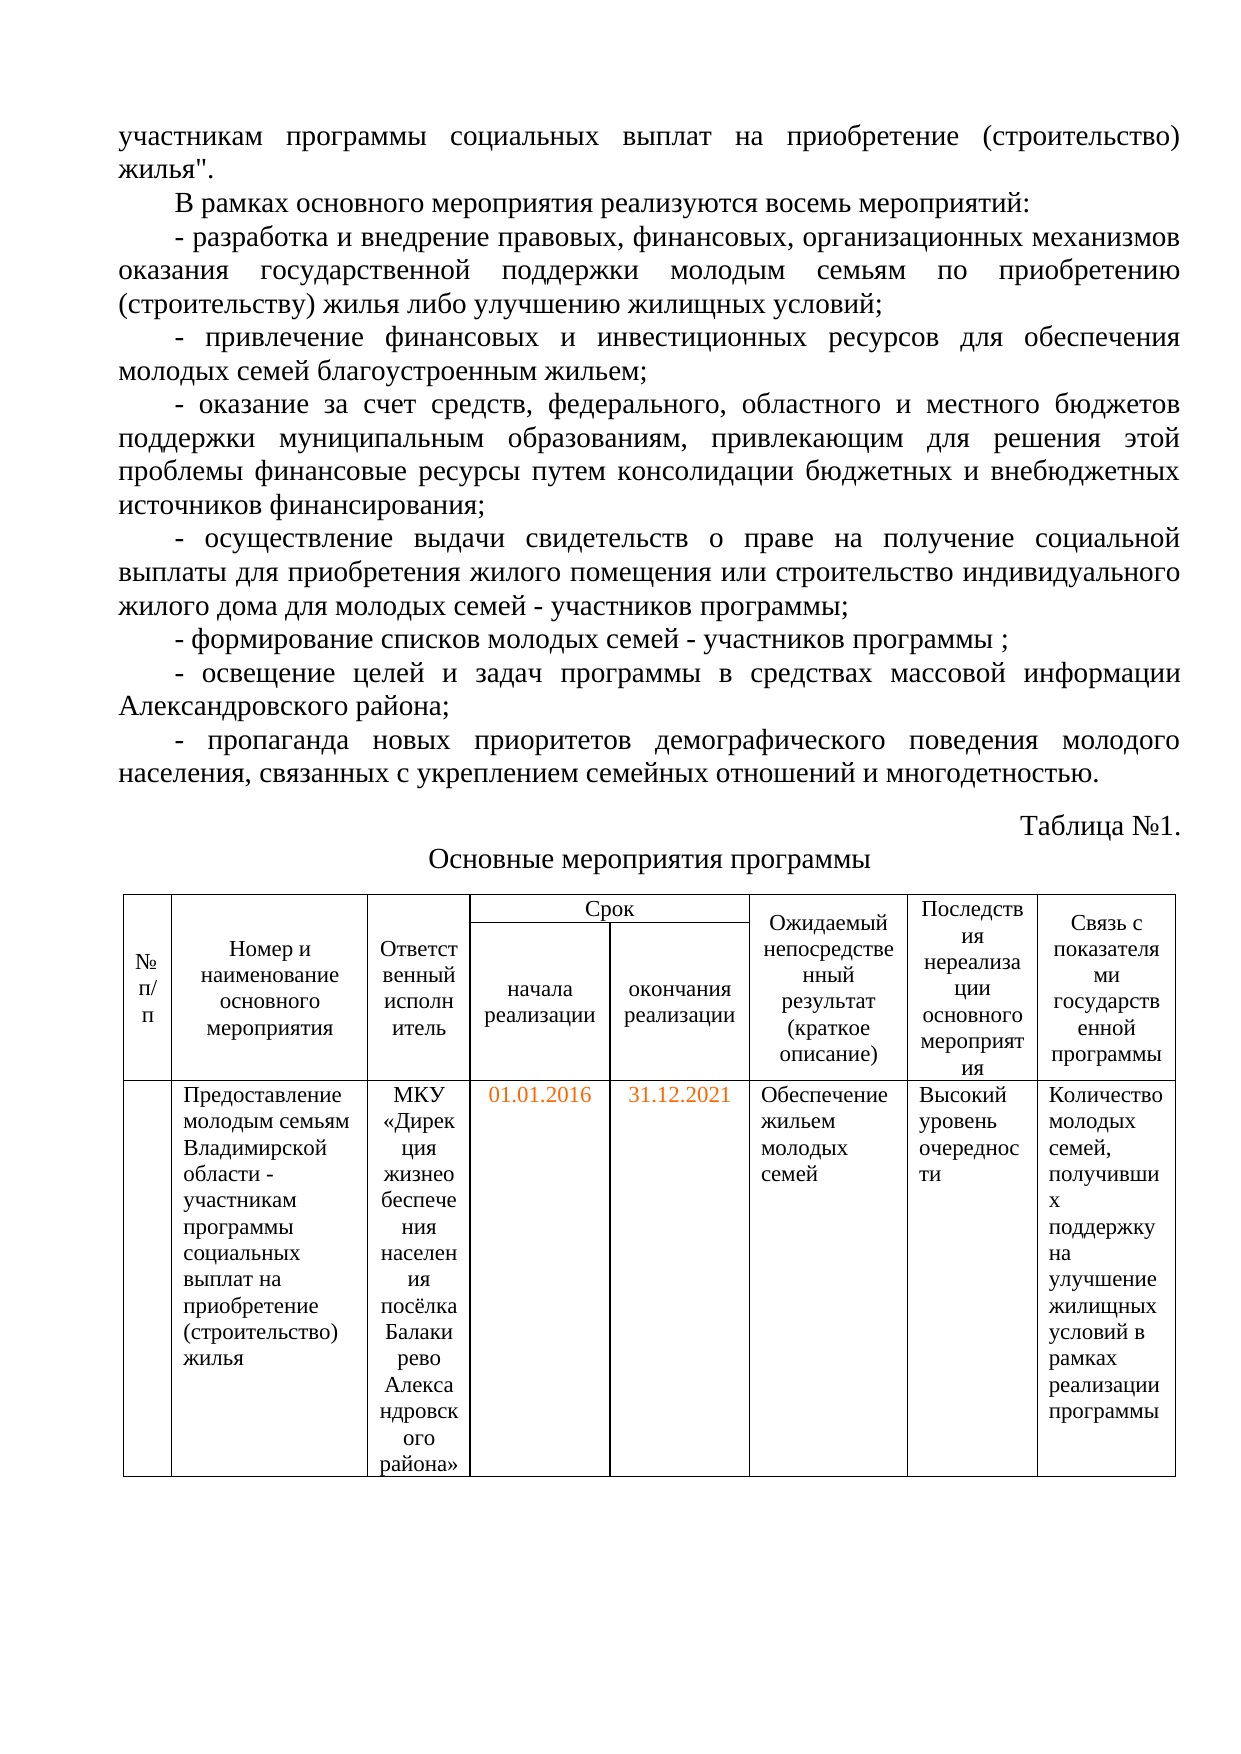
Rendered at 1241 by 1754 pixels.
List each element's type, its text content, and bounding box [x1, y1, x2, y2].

text - привлечение финансовых и инвестиционных ресурсов для обеспечения молодых семей благоустроенным жильем; [118, 319, 1181, 386]
text - освещение целей и задач программы в средствах массовой информации Александровского района; [118, 655, 1181, 722]
table_cell МКУ «Дирекция жизнеобеспечения населения посёлка Балакирево Александровского района» [368, 1081, 469, 1476]
table_cell Количество молодых семей, получивших поддержку на улучшение жилищных условий в рамках реализации программы [1038, 1081, 1175, 1476]
table_header Ожидаемый непосредственный результат (краткое описание) [750, 895, 907, 1080]
table_header Связь с показателями государственной программы [1038, 895, 1175, 1080]
text - формирование списков молодых семей - участников программы ; [118, 621, 1181, 655]
table_header Номер и наименование основного мероприятия [172, 895, 367, 1080]
table_cell [124, 1081, 171, 1476]
text - оказание за счет средств, федерального, областного и местного бюджетов поддержки муниципальным образованиям, привлекающим для решения этой проблемы финансовые ресурсы путем консолидации бюджетных и внебюджетных источников финансирования; [118, 386, 1181, 521]
text В рамках основного мероприятия реализуются восемь мероприятий: [118, 185, 1181, 219]
table_header Последствия нереализации основного мероприятия [908, 895, 1037, 1080]
text - осуществление выдачи свидетельств о праве на получение социальной выплаты для приобретения жилого помещения или строительство индивидуального жилого дома для молодых семей - участников программы; [118, 521, 1181, 621]
table_header № п/п [124, 895, 171, 1080]
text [118, 118, 1181, 185]
table_header Ответственный исполнитель [368, 895, 469, 1080]
table_cell Высокий уровень очередности [908, 1081, 1037, 1476]
table_cell окончания реализации [611, 923, 749, 1080]
table_cell начала реализации [471, 923, 609, 1080]
text Основные мероприятия программы [118, 842, 1181, 875]
text Таблица №1. [118, 808, 1181, 842]
table_header Срок [471, 895, 749, 922]
table_cell 31.12.2021 [611, 1081, 749, 1476]
table_cell 01.01.2016 [471, 1081, 609, 1476]
text - пропаганда новых приоритетов демографического поведения молодого населения, связанных с укреплением семейных отношений и многодетностью. [118, 722, 1181, 789]
text - разработка и внедрение правовых, финансовых, организационных механизмов оказания государственной поддержки молодым семьям по приобретению (строительству) жилья либо улучшению жилищных условий; [118, 219, 1181, 319]
table_cell Предоставление молодым семьям Владимирской области - участникам программы социальных выплат на приобретение (строительство) жилья [172, 1081, 367, 1476]
table_cell Обеспечение жильем молодых семей [750, 1081, 907, 1476]
